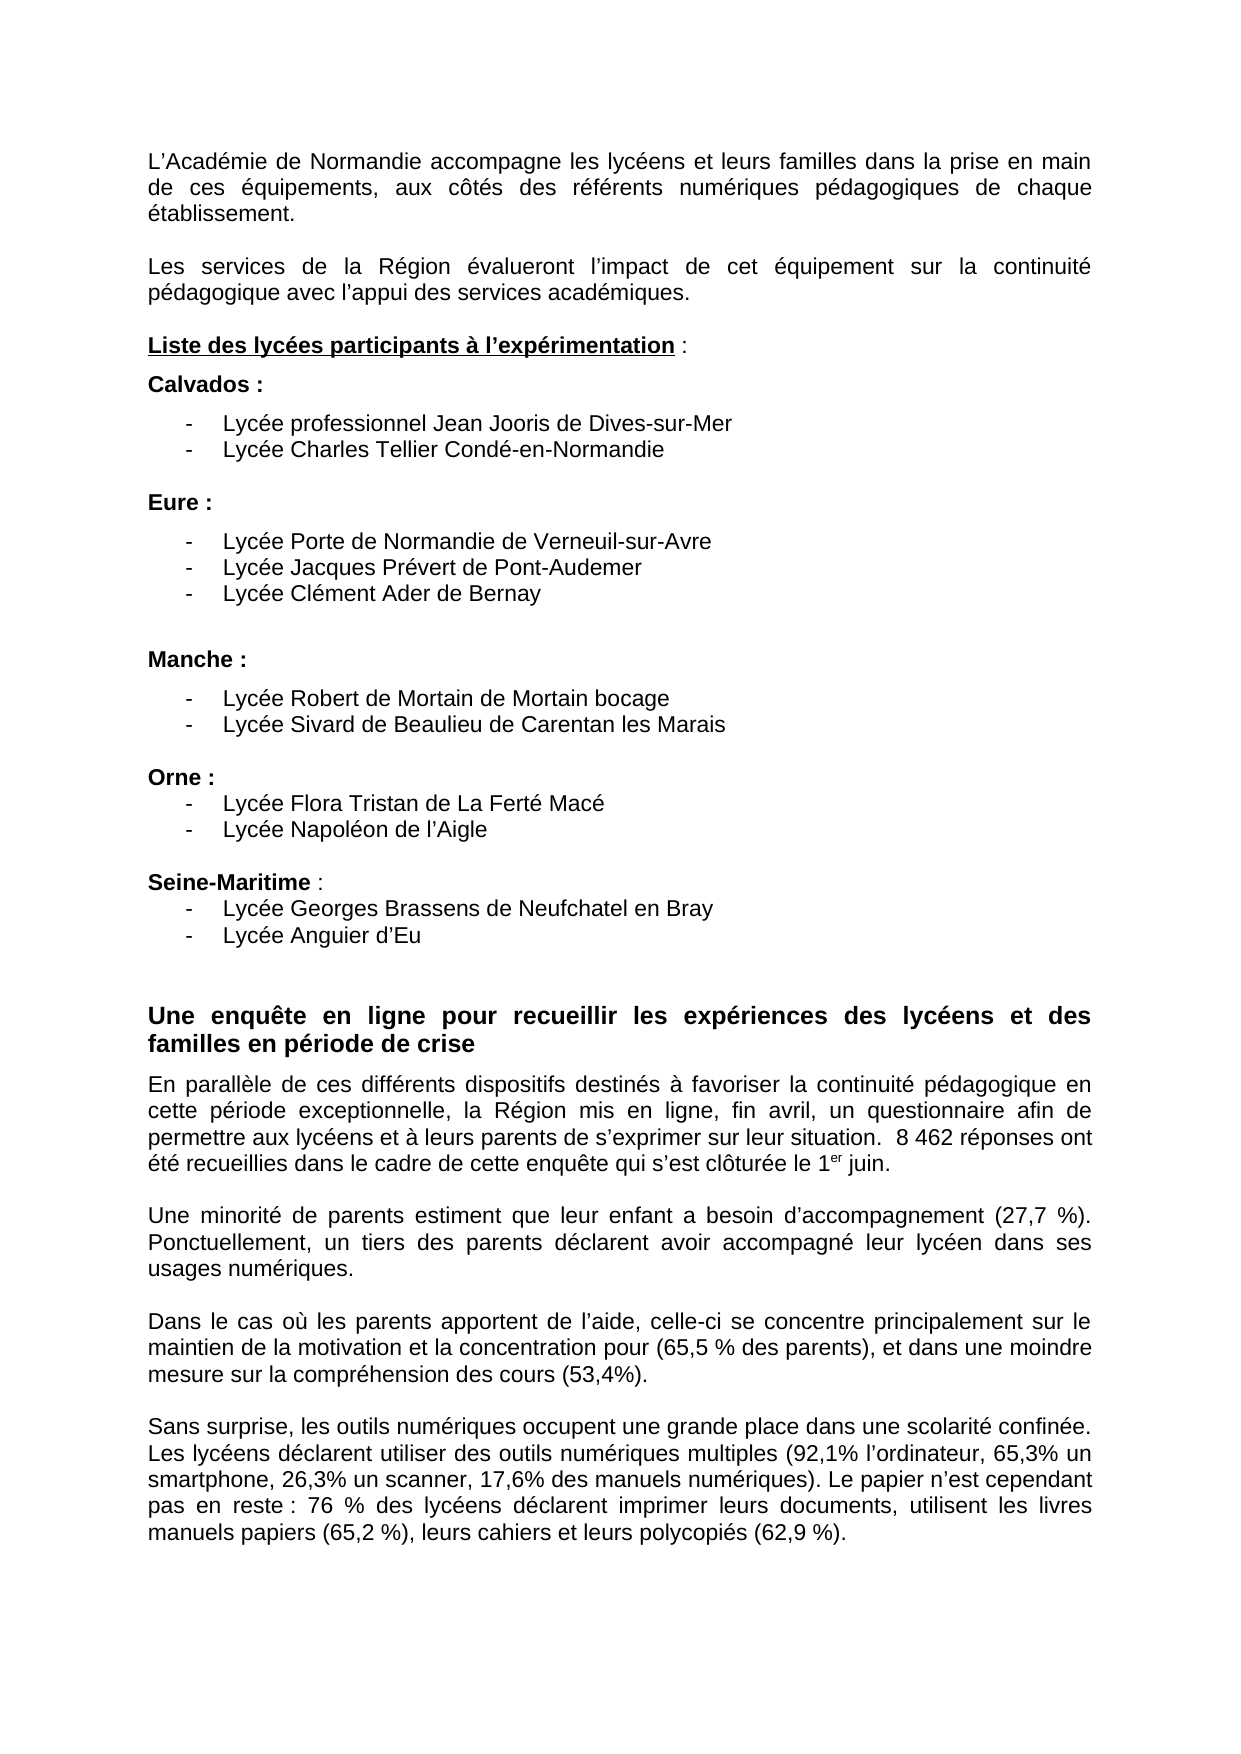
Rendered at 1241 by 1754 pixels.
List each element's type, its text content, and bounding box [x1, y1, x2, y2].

text Eure : [148, 489, 1093, 515]
list Lycée Flora Tristan de La Ferté Macé [185, 790, 1093, 816]
list Lycée Sivard de Beaulieu de Carentan les Marais [185, 711, 1093, 737]
text Seine-Maritime : [148, 869, 1093, 895]
list Lycée Anguier d’Eu [185, 922, 1093, 948]
list Lycée Napoléon de l’Aigle [185, 816, 1093, 843]
list Lycée Clément Ader de Bernay [185, 580, 1093, 607]
text Sans surprise, les outils numériques occupent une grande place dans une scolarité confinée. Les lycéens déclarent utiliser des outils numériques multiples (92,1% l’ordinateur, 65,3% un smartphone, 26,3% un scanner, 17,6% des manuels numériques). Le papier n’est cependant pas en reste : 76 % des lycéens déclarent imprimer leurs documents, utilisent les livres manuels papiers (65,2 %), leurs cahiers et leurs polycopiés (62,9 %). [148, 1413, 1093, 1545]
text Une enquête en ligne pour recueillir les expériences des lycéens et des familles en période de crise [148, 1001, 1093, 1058]
text L’Académie de Normandie accompagne les lycéens et leurs familles dans la prise en main de ces équipements, aux côtés des référents numériques pédagogiques de chaque établissement. [148, 148, 1093, 227]
list Lycée Jacques Prévert de Pont-Audemer [185, 554, 1093, 580]
list Lycée Charles Tellier Condé-en-Normandie [185, 436, 1093, 462]
list Lycée Georges Brassens de Neufchatel en Bray [185, 895, 1093, 922]
list Lycée Porte de Normandie de Verneuil-sur-Avre [185, 528, 1093, 554]
text Les services de la Région évalueront l’impact de cet équipement sur la continuité pédagogique avec l’appui des services académiques. [148, 253, 1093, 306]
text Liste des lycées participants à l’expérimentation : [148, 332, 1093, 358]
text En parallèle de ces différents dispositifs destinés à favoriser la continuité pédagogique en cette période exceptionnelle, la Région mis en ligne, fin avril, un questionnaire afin de permettre aux lycéens et à leurs parents de s’exprimer sur leur situation. 8 462 réponses ont été recueillies dans le cadre de cette enquête qui s’est clôturée le 1er juin. [148, 1071, 1093, 1176]
text Dans le cas où les parents apportent de l’aide, celle-ci se concentre principalement sur le maintien de la motivation et la concentration pour (65,5 % des parents), et dans une moindre mesure sur la compréhension des cours (53,4%). [148, 1308, 1093, 1387]
text Une minorité de parents estiment que leur enfant a besoin d’accompagnement (27,7 %). Ponctuellement, un tiers des parents déclarent avoir accompagné leur lycéen dans ses usages numériques. [148, 1202, 1093, 1282]
text Manche : [148, 646, 1093, 672]
list Lycée Robert de Mortain de Mortain bocage [185, 684, 1093, 711]
text Orne : [148, 763, 1093, 790]
list Lycée professionnel Jean Jooris de Dives-sur-Mer [185, 410, 1093, 436]
text Calvados : [148, 371, 1093, 397]
